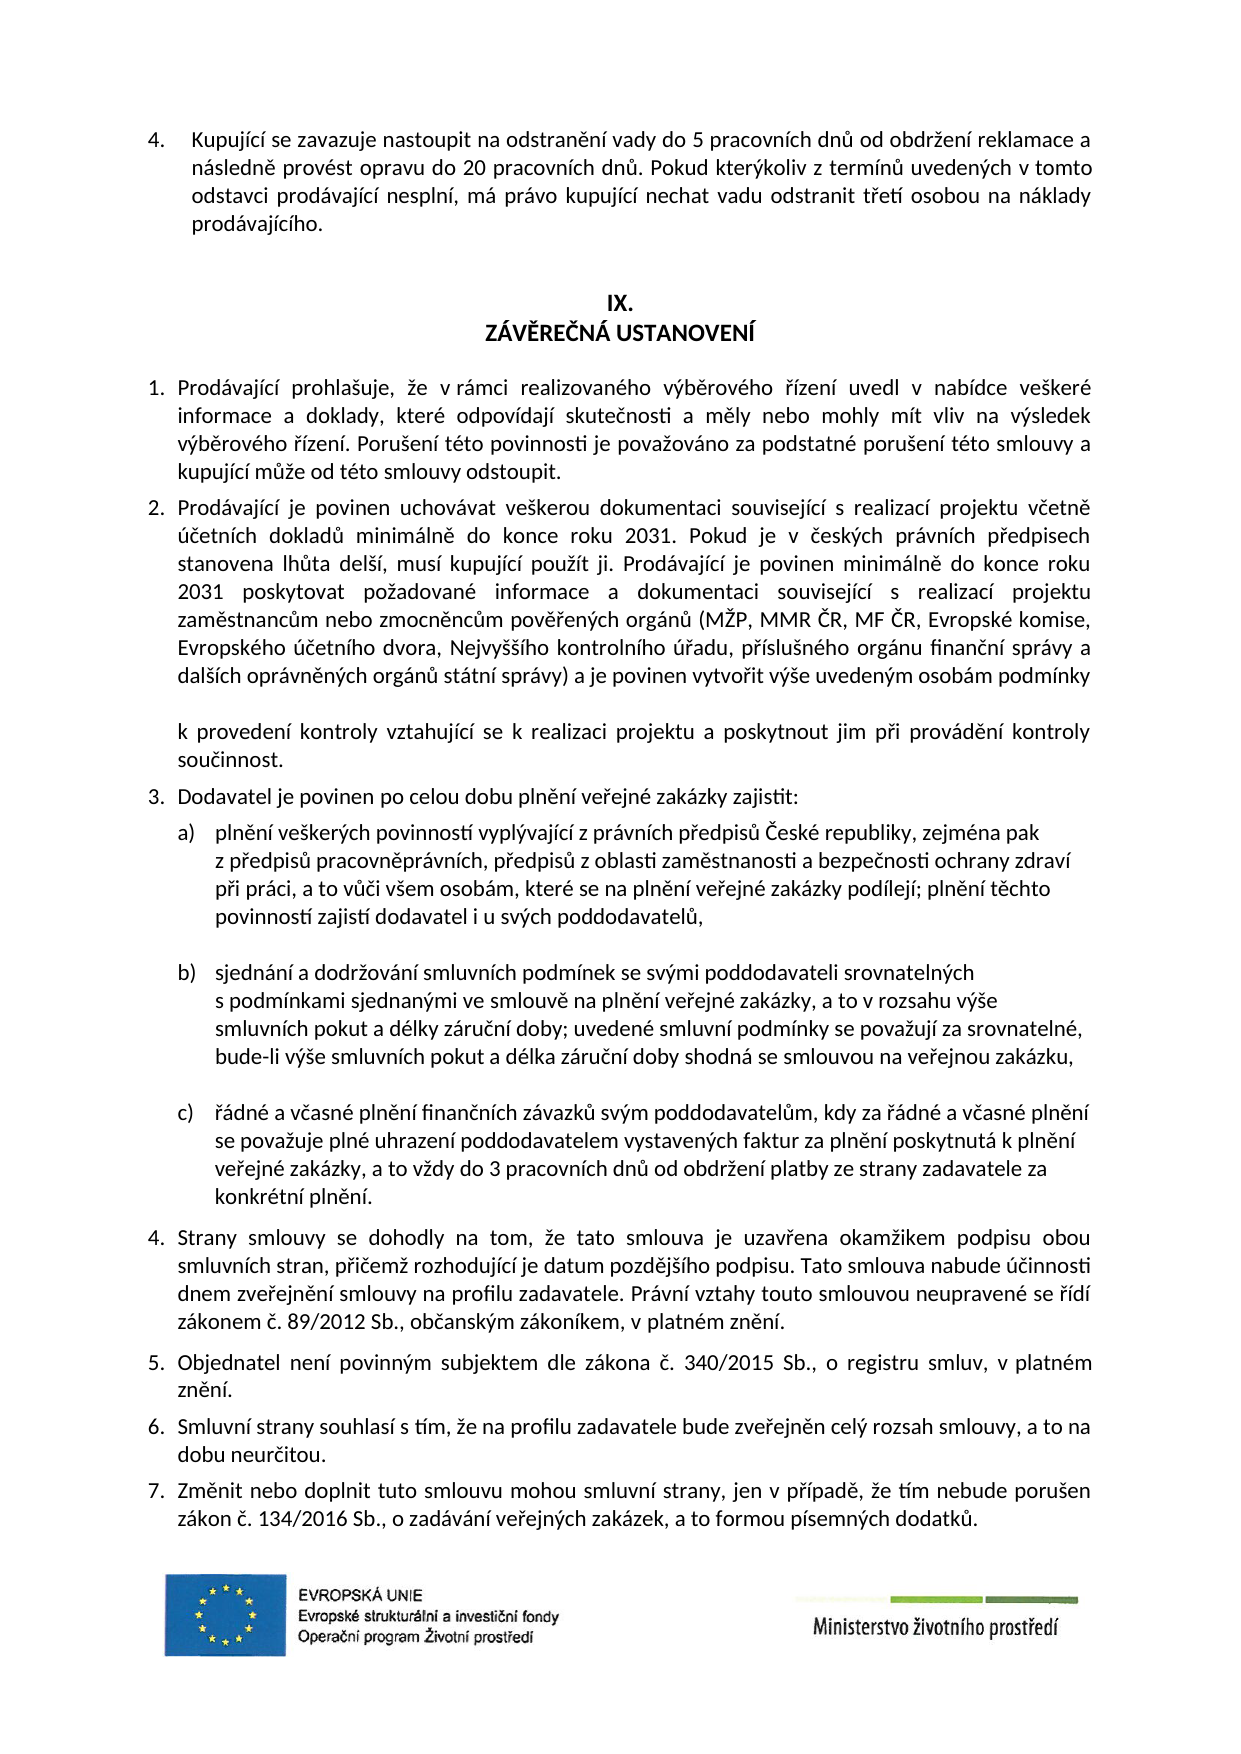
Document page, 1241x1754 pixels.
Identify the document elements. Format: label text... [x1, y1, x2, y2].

list sjednání a dodržování smluvních podmínek se svými poddodavateli srovnatelných s podmínkami sjednanými ve smlouvě na plnění veřejné zakázky, a to v rozsahu výše smluvních pokut a délky záruční doby; uvedené smluvní podmínky se považují za srovnatelné, bude-li výše smluvních pokut a délka záruční doby shodná se smlouvou na veřejnou zakázku, [177, 958, 1092, 1070]
subtitle Dodavatel je povinen po celou dobu plnění veřejné zakázky zajistit: [148, 782, 1092, 810]
picture [147, 1553, 1092, 1681]
text Závěrečná ustanovení [148, 317, 1092, 348]
list řádné a včasné plnění finančních závazků svým poddodavatelům, kdy za řádné a včasné plnění se považuje plné uhrazení poddodavatelem vystavených faktur za plnění poskytnutá k plnění veřejné zakázky, a to vždy do 3 pracovních dnů od obdržení platby ze strany zadavatele za konkrétní plnění. [177, 1098, 1092, 1211]
text IX. [148, 287, 1092, 317]
subtitle Změnit nebo doplnit tuto smlouvu mohou smluvní strany, jen v případě, že tím nebude porušen zákon č. 134/2016 Sb., o zadávání veřejných zakázek, a to formou písemných dodatků. [148, 1476, 1092, 1532]
subtitle Objednatel není povinným subjektem dle zákona č. 340/2015 Sb., o registru smluv, v platném znění. [148, 1348, 1092, 1404]
subtitle Prodávající prohlašuje, že v rámci realizovaného výběrového řízení uvedl v nabídce veškeré informace a doklady, které odpovídají skutečnosti a měly nebo mohly mít vliv na výsledek výběrového řízení. Porušení této povinnosti je považováno za podstatné porušení této smlouvy a kupující může od této smlouvy odstoupit. [148, 373, 1092, 485]
subtitle Smluvní strany souhlasí s tím, že na profilu zadavatele bude zveřejněn celý rozsah smlouvy, a to na dobu neurčitou. [148, 1412, 1092, 1468]
text 4. Kupující se zavazuje nastoupit na odstranění vady do 5 pracovních dnů od obdržení reklamace a následně provést opravu do 20 pracovních dnů. Pokud kterýkoliv z termínů uvedených v tomto odstavci prodávající nesplní, má právo kupující nechat vadu odstranit třetí osobou na náklady prodávajícího. [148, 125, 1092, 237]
subtitle Prodávající je povinen uchovávat veškerou dokumentaci související s realizací projektu včetně účetních dokladů minimálně do konce roku 2031. Pokud je v českých právních předpisech stanovena lhůta delší, musí kupující použít ji. Prodávající je povinen minimálně do konce roku 2031 poskytovat požadované informace a dokumentaci související s realizací projektu zaměstnancům nebo zmocněncům pověřených orgánů (MŽP, MMR ČR, MF ČR, Evropské komise, Evropského účetního dvora, Nejvyššího kontrolního úřadu, příslušného orgánu finanční správy a dalších oprávněných orgánů státní správy) a je povinen vytvořit výše uvedeným osobám podmínky k provedení kontroly vztahující se k realizaci projektu a poskytnout jim při provádění kontroly součinnost. [148, 493, 1092, 773]
list Strany smlouvy se dohodly na tom, že tato smlouva je uzavřena okamžikem podpisu obou smluvních stran, přičemž rozhodující je datum pozdějšího podpisu. Tato smlouva nabude účinnosti dnem zveřejnění smlouvy na profilu zadavatele. Právní vztahy touto smlouvou neupravené se řídí zákonem č. 89/2012 Sb., občanským zákoníkem, v platném znění. [148, 1223, 1092, 1335]
list plnění veškerých povinností vyplývající z právních předpisů České republiky, zejména pak z předpisů pracovněprávních, předpisů z oblasti zaměstnanosti a bezpečnosti ochrany zdraví při práci, a to vůči všem osobám, které se na plnění veřejné zakázky podílejí; plnění těchto povinností zajistí dodavatel i u svých poddodavatelů, [177, 818, 1092, 930]
